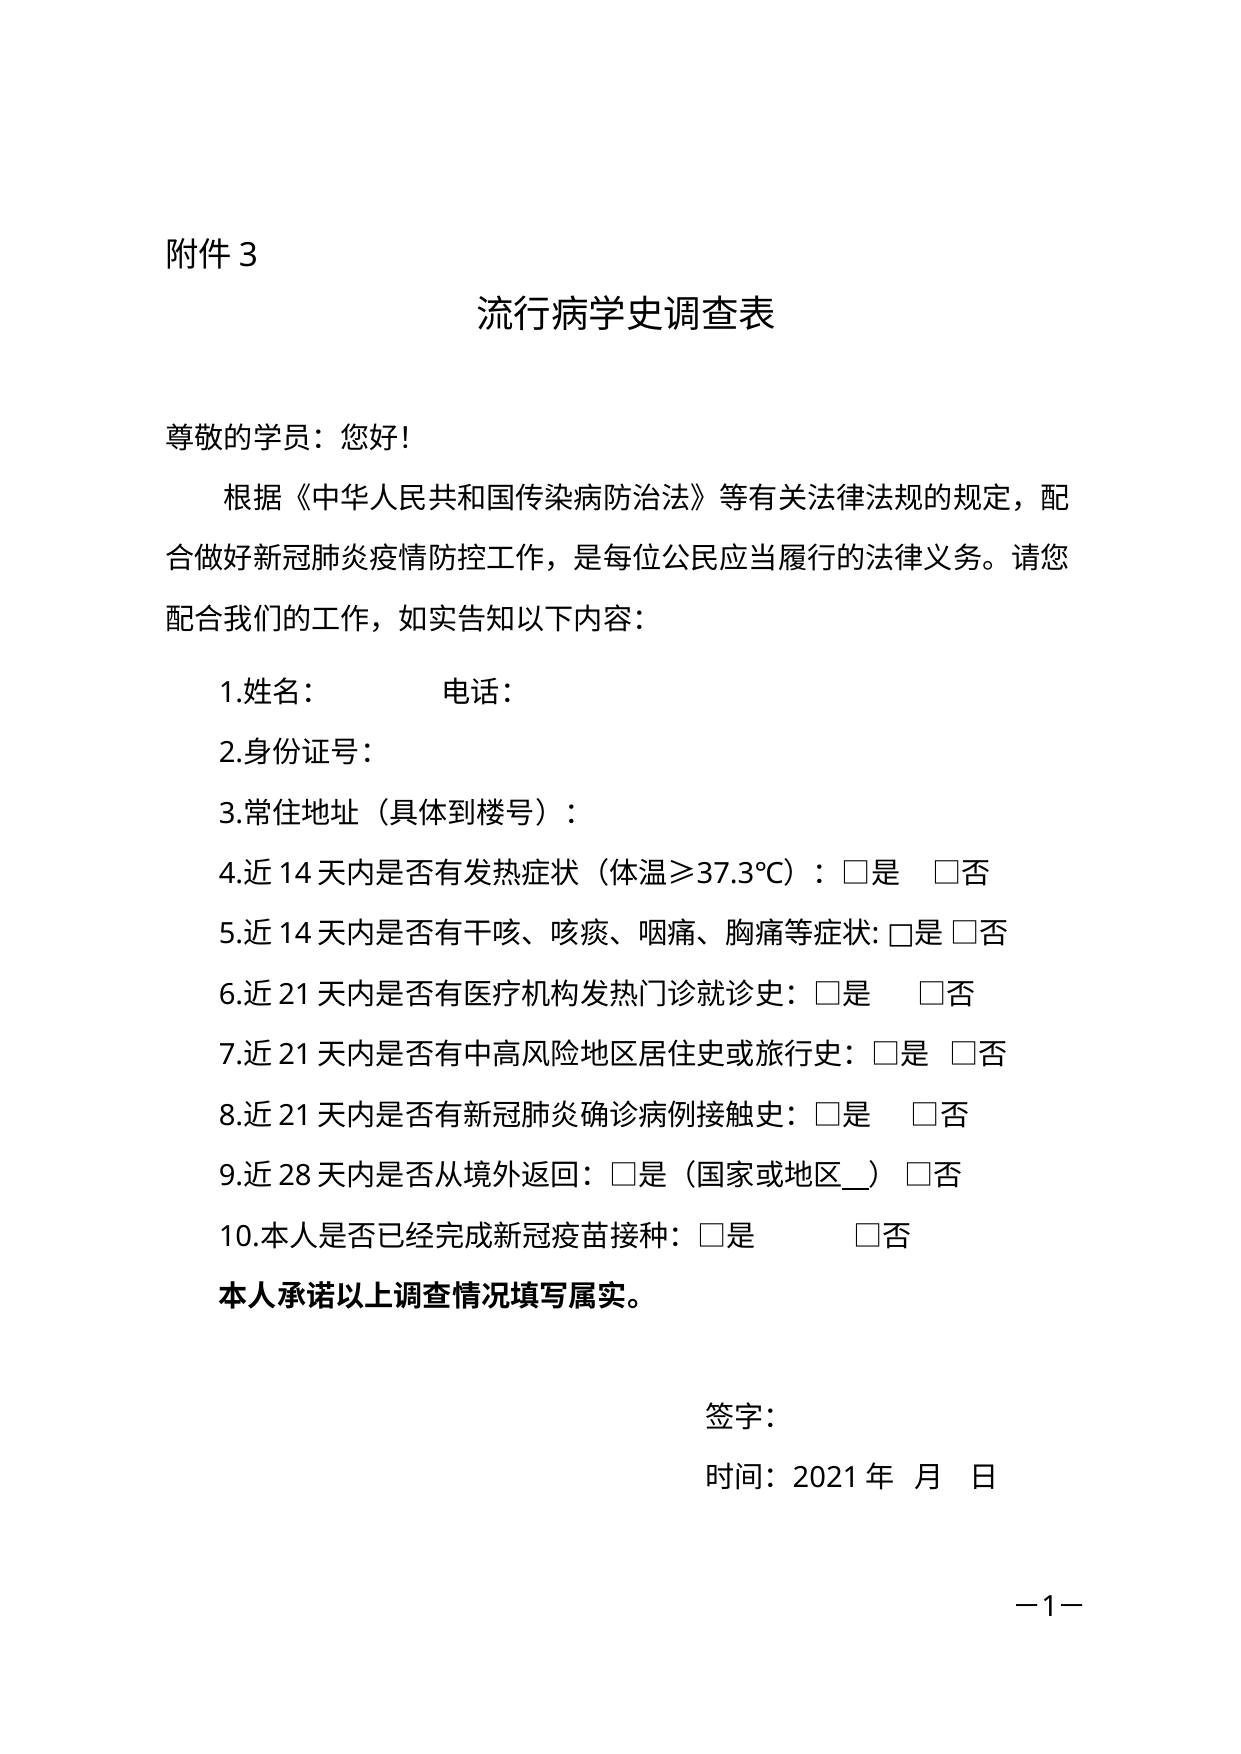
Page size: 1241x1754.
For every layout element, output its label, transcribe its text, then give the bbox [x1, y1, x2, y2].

text 10.本人是否已经完成新冠疫苗接种：□是 □否 [218, 1198, 1087, 1258]
text 5.近14天内是否有干咳、咳痰、咽痛、胸痛等症状: □是 □否 [218, 896, 1087, 956]
text 尊敬的学员：您好！ [165, 400, 1087, 460]
text 8.近21天内是否有新冠肺炎确诊病例接触史：□是 □否 [218, 1077, 1087, 1137]
text 4.近14天内是否有发热症状（体温≥37.3℃）：□是 □否 [218, 835, 1087, 896]
text 根据《中华人民共和国传染病防治法》等有关法律法规的规定，配合做好新冠肺炎疫情防控工作，是每位公民应当履行的法律义务。请您配合我们的工作，如实告知以下内容： [165, 460, 1087, 641]
text 7.近21天内是否有中高风险地区居住史或旅行史：□是 □否 [218, 1016, 1087, 1077]
text 3.常住地址（具体到楼号）： [218, 775, 1087, 835]
text 附件3 [165, 218, 1087, 279]
text 时间：2021年 月 日 [165, 1439, 1087, 1500]
text 本人承诺以上调查情况填写属实。 [165, 1258, 1087, 1318]
text 2.身份证号： [218, 714, 1087, 775]
text 6.近21天内是否有医疗机构发热门诊就诊史：□是 □否 [218, 956, 1087, 1016]
text 签字： [165, 1379, 1087, 1439]
text 流行病学史调查表 [165, 279, 1087, 339]
text 9.近28天内是否从境外返回：□是（国家或地区 ） □否 [218, 1137, 1087, 1198]
text 1.姓名： 电话： [218, 654, 1087, 714]
